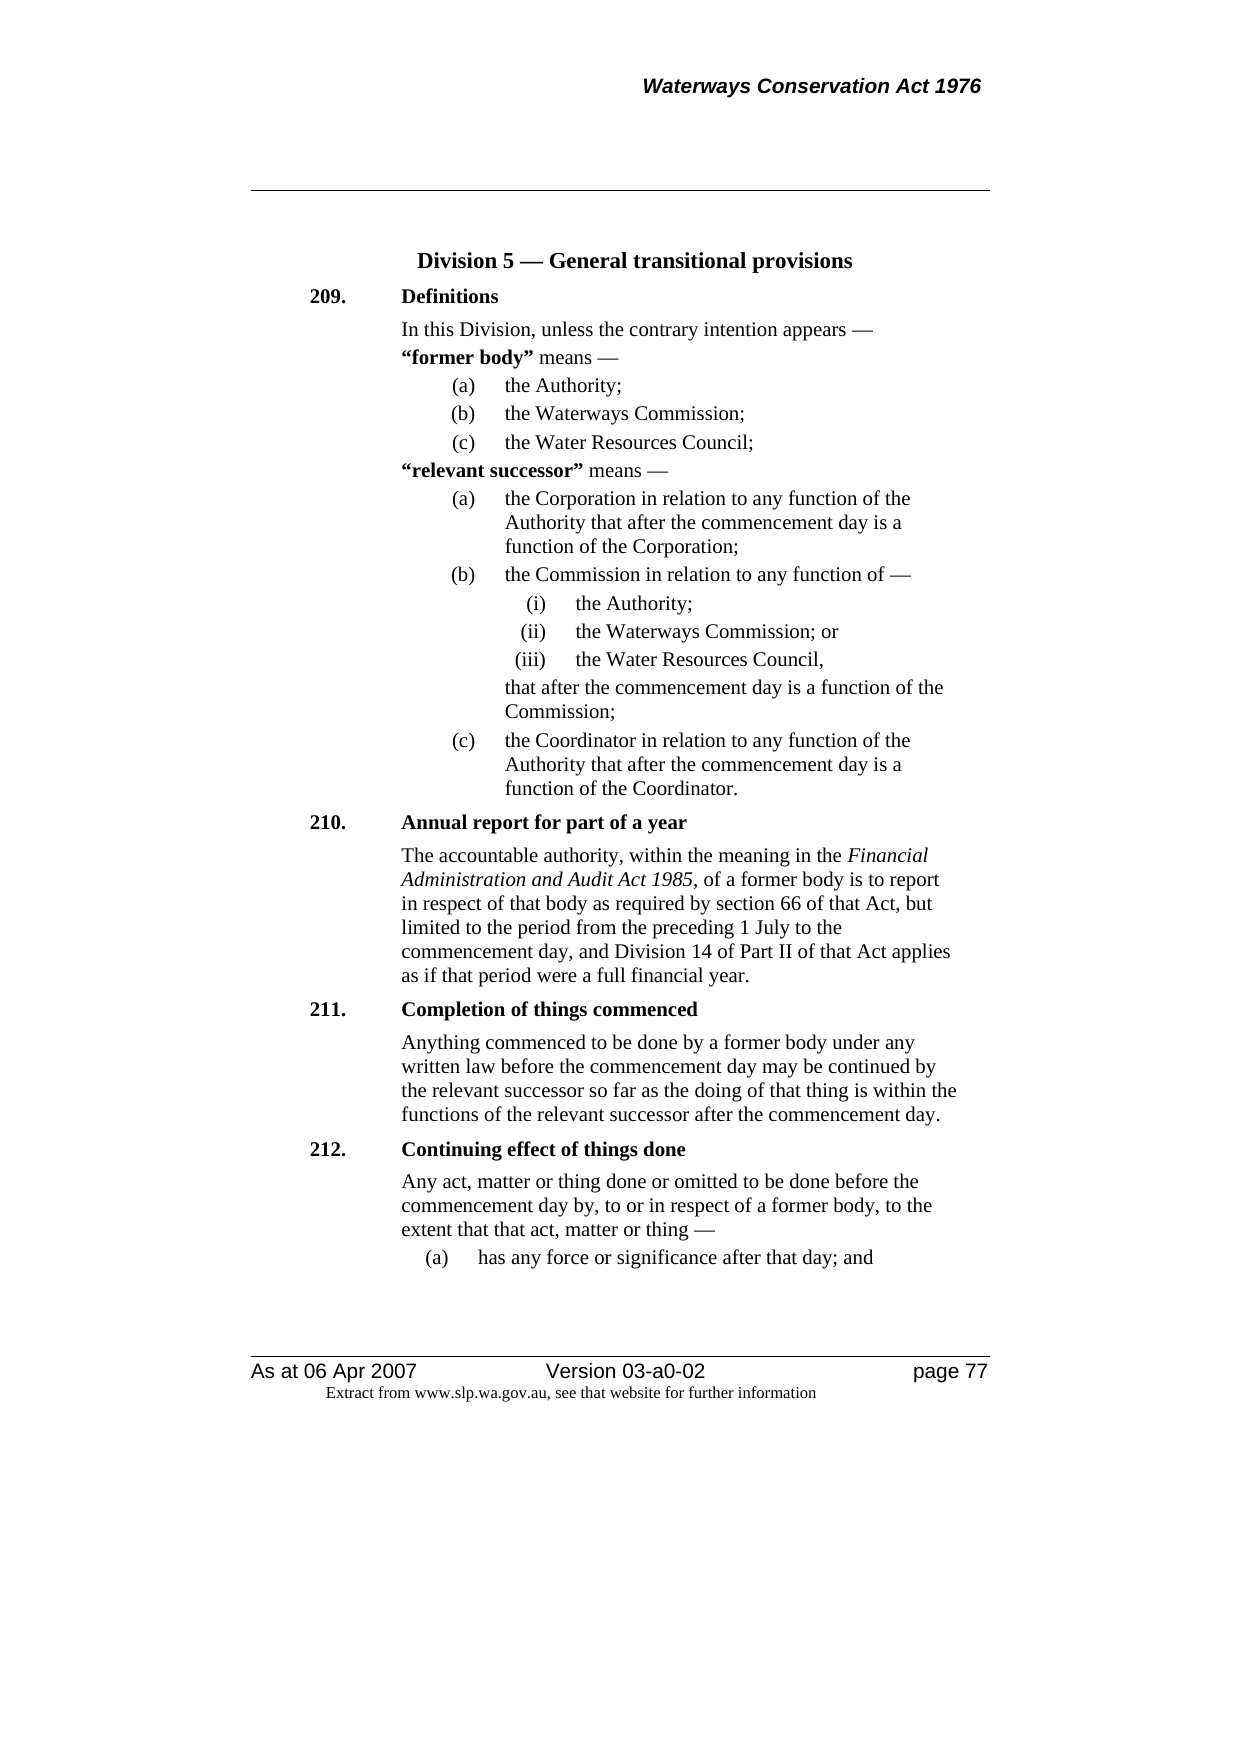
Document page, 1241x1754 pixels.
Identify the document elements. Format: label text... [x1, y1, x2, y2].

text (a) has any force or significance after that day; and [389, 1245, 960, 1269]
text (c) the Coordinator in relation to any function of the Authority that after the commencement day is a function of the Coordinator. [389, 728, 960, 800]
subtitle 211. Completion of things commenced [309, 997, 960, 1021]
text (b) the Waterways Commission; [389, 401, 960, 425]
text In this Division, unless the contrary intention appears — [312, 317, 960, 341]
text (a) the Corporation in relation to any function of the Authority that after the commencement day is a function of the Corporation; [389, 486, 960, 558]
text (a) the Authority; [389, 373, 960, 397]
text that after the commencement day is a function of the Commission; [389, 675, 960, 723]
text (b) the Commission in relation to any function of — [389, 562, 960, 586]
text Any act, matter or thing done or omitted to be done before the commencement day by, to or in respect of a former body, to the extent that that act, matter or thing — [312, 1169, 960, 1241]
subtitle 210. Annual report for part of a year [309, 810, 960, 834]
subtitle 209. Definitions [309, 284, 960, 308]
subtitle 212. Continuing effect of things done [309, 1136, 960, 1161]
text (iii) the Water Resources Council, [463, 647, 960, 671]
text The accountable authority, within the meaning in the Financial Administration and Audit Act 1985, of a former body is to report in respect of that body as required by section 66 of that Act, but limited to the period from the preceding 1 July to the commencement day, and Division 14 of Part II of that Act applies as if that period were a full financial year. [312, 843, 960, 987]
text (i) the Authority; [463, 591, 960, 615]
text “relevant successor” means — [369, 458, 960, 482]
subtitle Division 5 — General transitional provisions [309, 247, 960, 274]
text Anything commenced to be done by a former body under any written law before the commencement day may be continued by the relevant successor so far as the doing of that thing is within the functions of the relevant successor after the commencement day. [312, 1030, 960, 1126]
text “former body” means — [369, 345, 960, 369]
text (c) the Water Resources Council; [389, 429, 960, 454]
text (ii) the Waterways Commission; or [463, 619, 960, 643]
